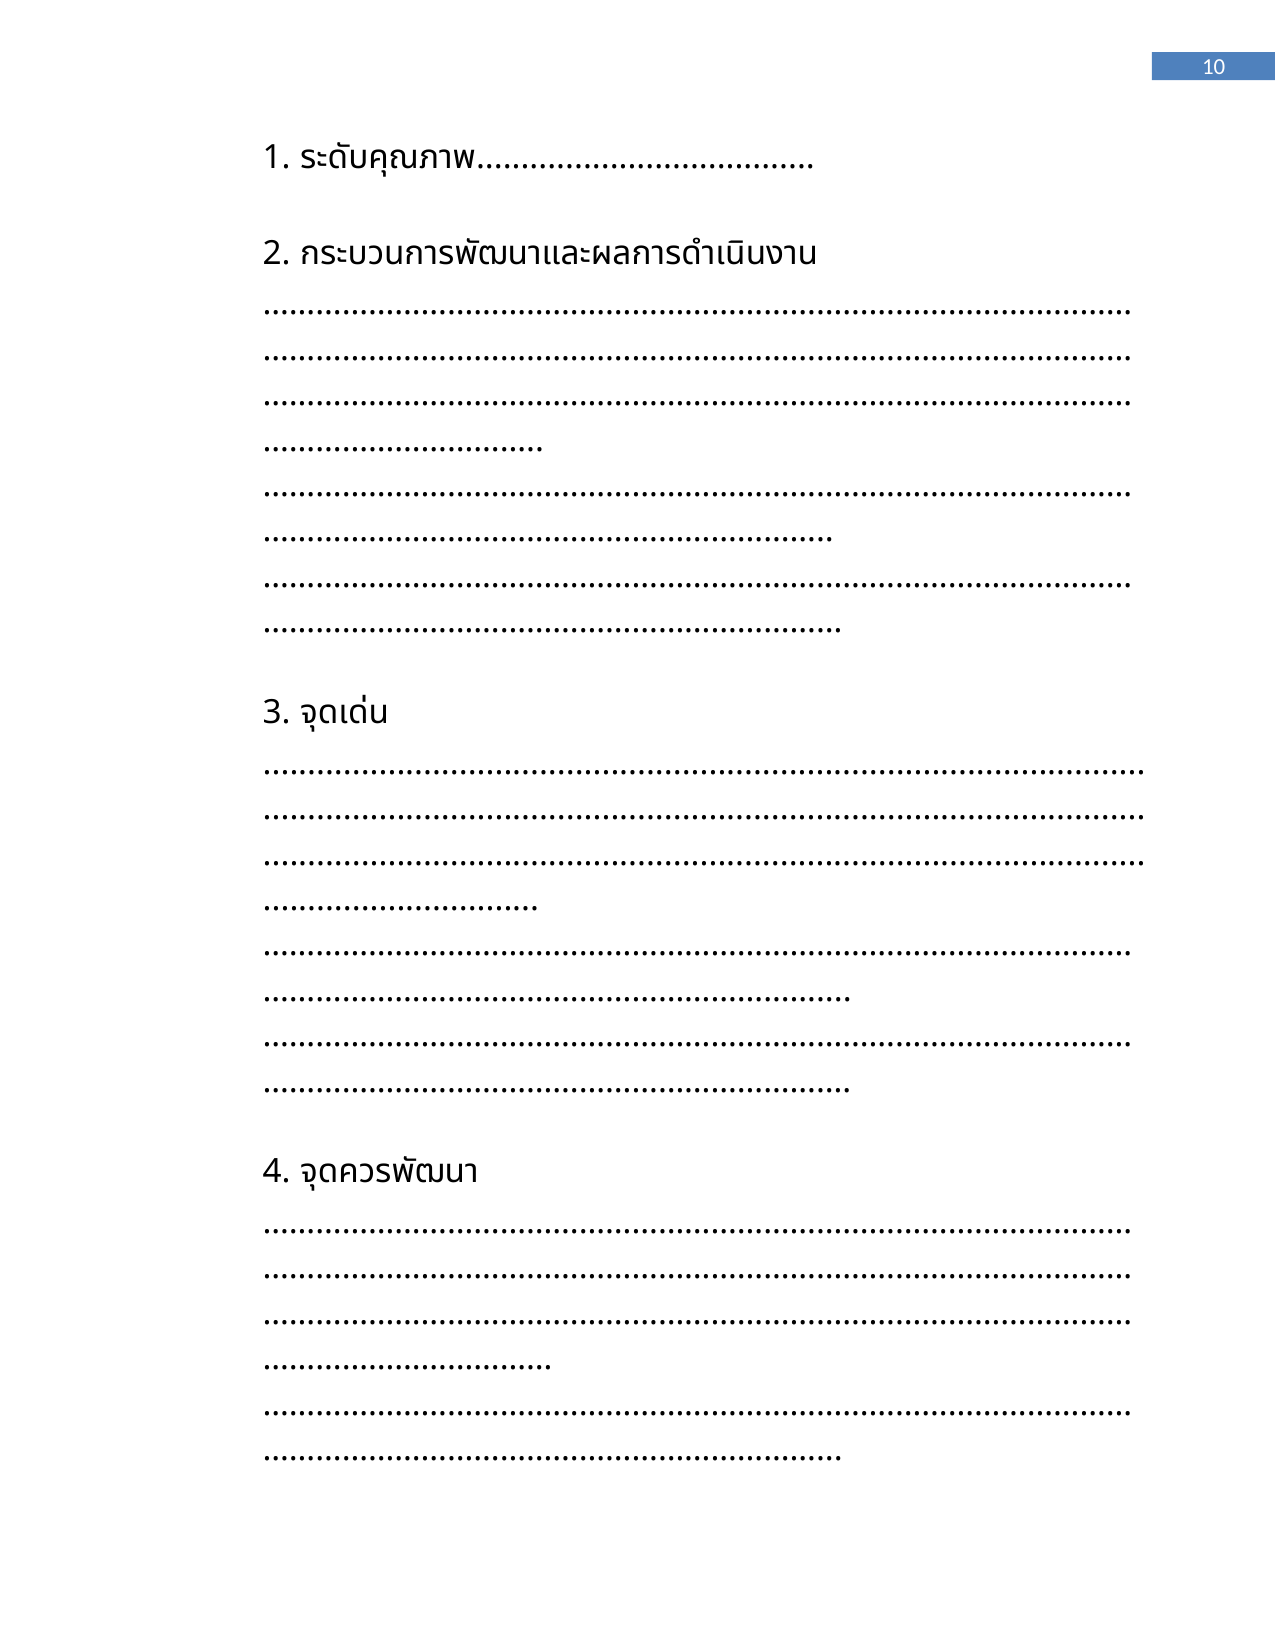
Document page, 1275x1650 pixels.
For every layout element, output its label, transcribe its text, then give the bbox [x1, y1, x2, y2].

list ……………………………………………………………………………………………………………………………………………….. [262, 461, 1152, 552]
list ………………………………………………………………………………………………………………………………………………………………………………………………………………………………………………………………………………………………….. [262, 279, 1152, 461]
list ระดับคุณภาพ...................................... [262, 132, 1152, 183]
list ………………………………………………………………………………………………………………………………………………... [262, 1379, 1152, 1470]
list ........................................................................................................................................................................................................................................................................................................................................ [262, 738, 1152, 920]
list ………………………………………………………………………………………………………………………………………………… [262, 552, 1152, 642]
list ……………………………………………………………………………………………………………………………………………….... [262, 920, 1152, 1011]
list …………………………………………………………………………………………………………………………………………………. [262, 1011, 1152, 1102]
list จุดเด่น [262, 688, 1152, 738]
list จุดควรพัฒนา [262, 1147, 1152, 1198]
list …………………………………………………………………………………………………………………………………………………………………………………………………………………………………………………………………………………………………… [262, 1198, 1152, 1379]
list กระบวนการพัฒนาและผลการดำเนินงาน [262, 228, 1152, 279]
